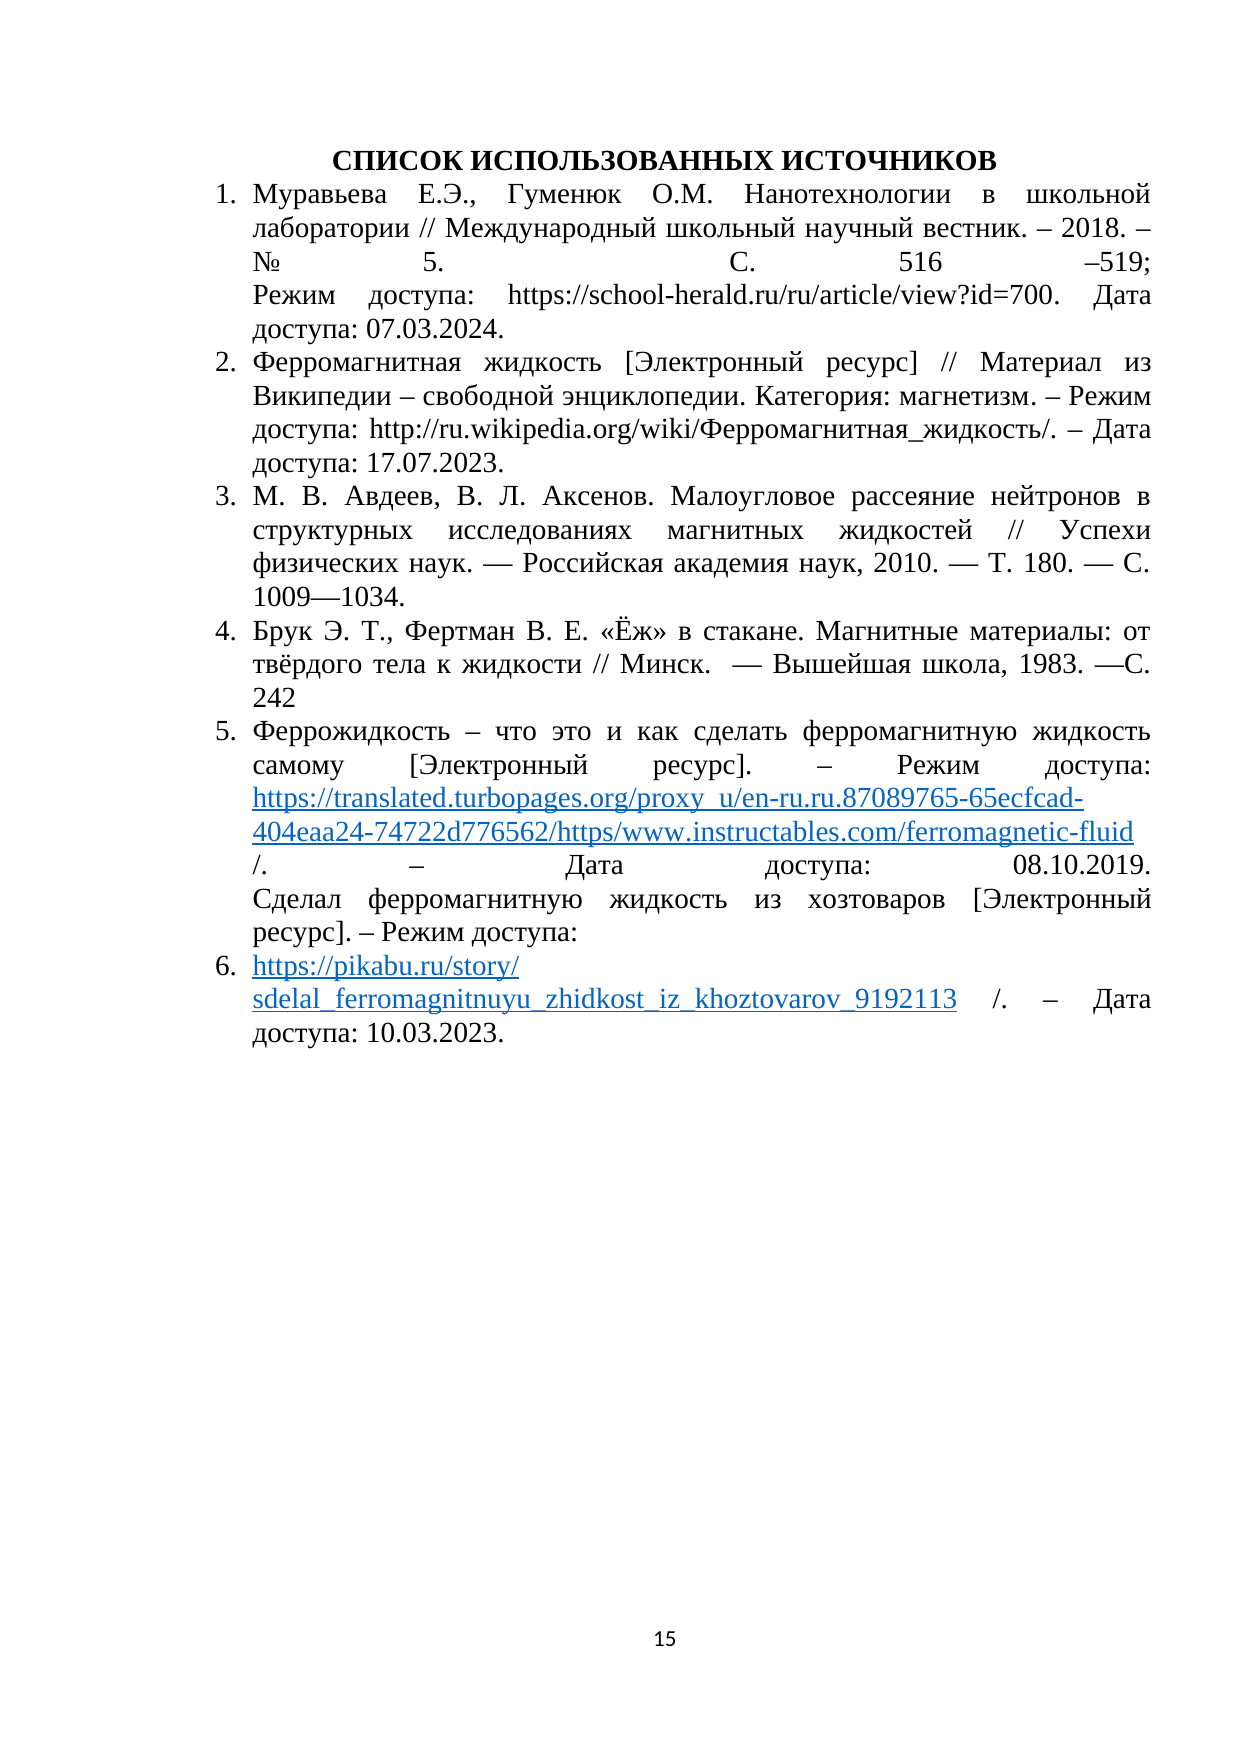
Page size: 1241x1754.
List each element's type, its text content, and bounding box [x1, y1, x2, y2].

list Феррожидкость – что это и как сделать ферромагнитную жидкость самому [Электронный ресурс]. – Режим доступа: https://translated.turbopages.org/proxy_u/en-ru.ru.87089765-65ecfcad-404eaa24-74722d776562/https/www.instructables.com/ferromagnetic-fluid /. – Дата доступа: 08.10.2019. Сделал ферромагнитную жидкость из хозтоваров [Электронный ресурс]. – Режим доступа: [215, 713, 1152, 948]
list Муравьева Е.Э., Гуменюк О.М. Нанотехнологии в школьной лаборатории // Международный школьный научный вестник. – 2018. – № 5. С. 516 –519; Режим доступа: https://school-herald.ru/ru/article/view?id=700. Дата доступа: 07.03.2024. [504, 277, 1152, 344]
list М. В. Авдеев, В. Л. Аксенов. Малоугловое рассеяние нейтронов в структурных исследованиях магнитных жидкостей // Успехи физических наук. — Российская академия наук, 2010. — Т. 180. — С. 1009—1034. [215, 478, 1152, 613]
list https://pikabu.ru/story/sdelal_ferromagnitnuyu_zhidkost_iz_khoztovarov_9192113 /. – Дата доступа: 10.03.2023. [215, 948, 1152, 1049]
subtitle СПИСОК ИСПОЛЬЗОВАННЫХ ИСТОЧНИКОВ [177, 143, 1152, 177]
list Ферромагнитная жидкость [Электронный ресурс] // Материал из Википедии – свободной энциклопедии. Категория: магнетизм. – Режим доступа: http://ru.wikipedia.org/wiki/Ферромагнитная_жидкость/. – Дата доступа: 17.07.2023. [215, 344, 1152, 478]
list Брук Э. Т., Фертман В. Е. «Ёж» в стакане. Магнитные материалы: от твёрдого тела к жидкости // Минск. — Вышейшая школа, 1983. —С. 242 [215, 613, 1152, 713]
